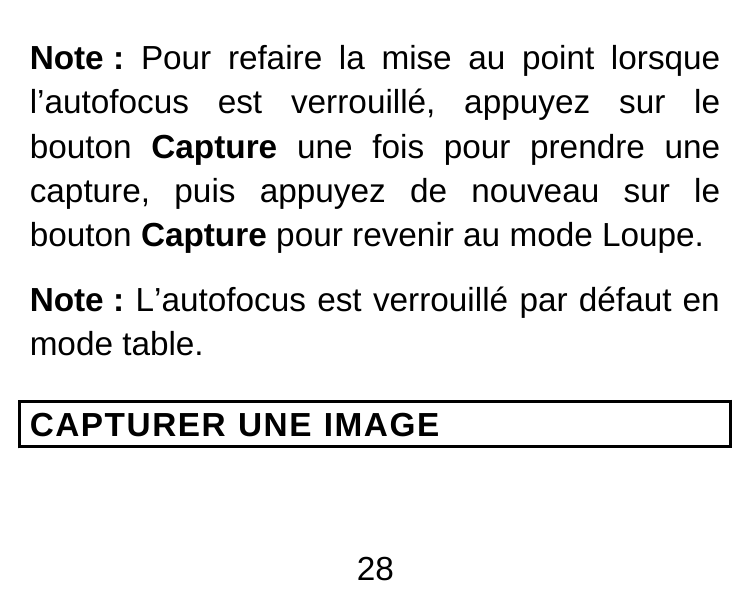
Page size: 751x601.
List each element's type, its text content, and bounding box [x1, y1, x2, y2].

text Note : L’autofocus est verrouillé par défaut en mode table. [29, 280, 721, 363]
subtitle Capturer une image [21, 403, 729, 445]
text Note : Pour refaire la mise au point lorsque l’autofocus est verrouillé, appuyez sur le bouton Capture une fois pour prendre une capture, puis appuyez de nouveau sur le bouton Capture pour revenir au mode Loupe. [29, 38, 721, 253]
